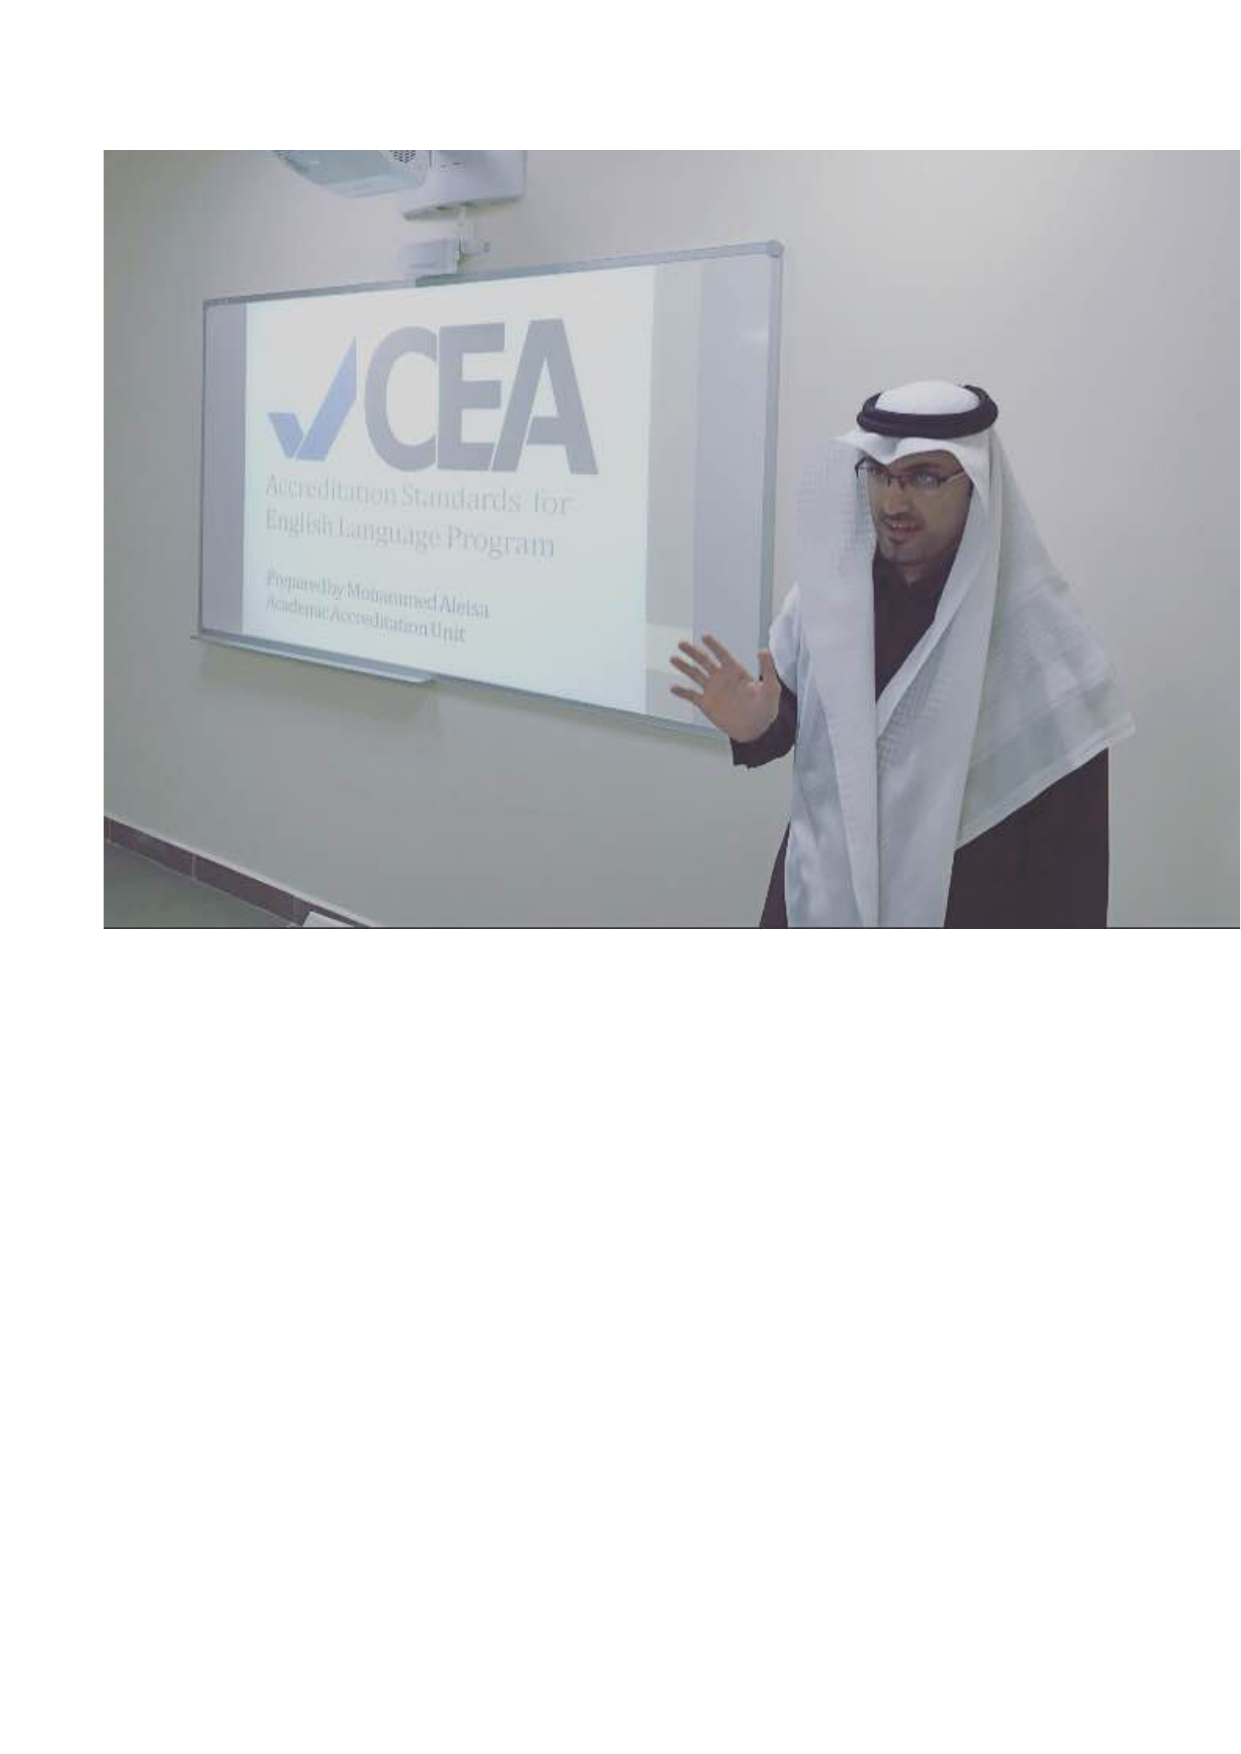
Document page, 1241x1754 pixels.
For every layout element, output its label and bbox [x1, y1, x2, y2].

picture [103, 150, 1241, 929]
